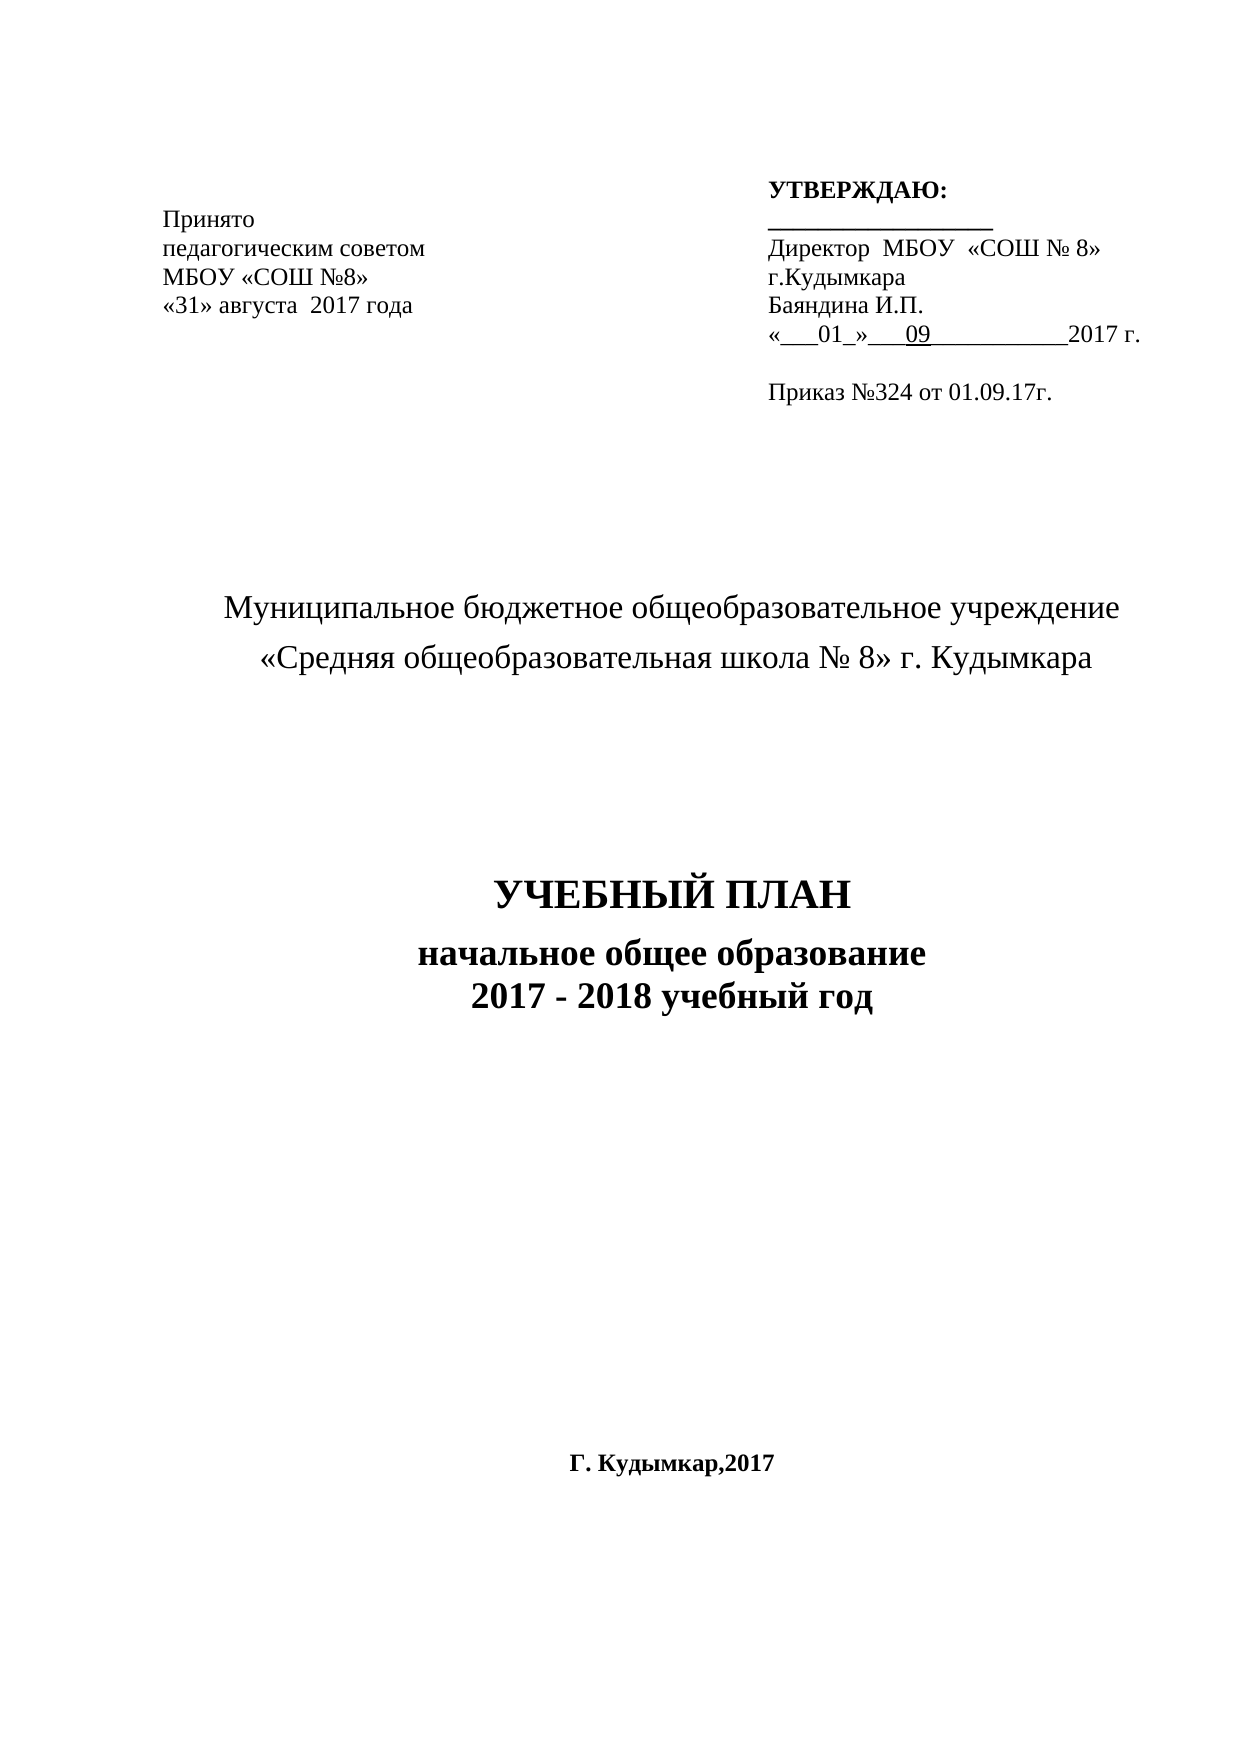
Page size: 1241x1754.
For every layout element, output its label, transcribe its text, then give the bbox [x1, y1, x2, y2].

text Приказ №324 от 01.09.17г. [768, 377, 1181, 406]
text «31» августа 2017 года [162, 291, 576, 319]
text 2017 - 2018 учебный год [162, 973, 1181, 1016]
text Г. Кудымкар,2017 [162, 1448, 1181, 1476]
text УЧЕБНЫЙ ПЛАН [162, 870, 1181, 918]
text «Средняя общеобразовательная школа № 8» г. Кудымкара [162, 638, 1181, 676]
text педагогическим советом [162, 233, 576, 262]
text МБОУ «СОШ №8» [162, 262, 576, 291]
text Муниципальное бюджетное общеобразовательное учреждение [162, 587, 1181, 625]
text г.Кудымкара [768, 262, 1181, 291]
text УТВЕРЖДАЮ: [768, 176, 1181, 204]
text Принято [162, 204, 576, 233]
text Директор МБОУ «СОШ № 8» [768, 233, 1181, 262]
text «___01_»___09___________2017 г. [768, 319, 1181, 348]
text начальное общее образование [162, 930, 1181, 973]
text Баяндина И.П. [768, 291, 1181, 319]
text __________________ [768, 204, 1181, 233]
